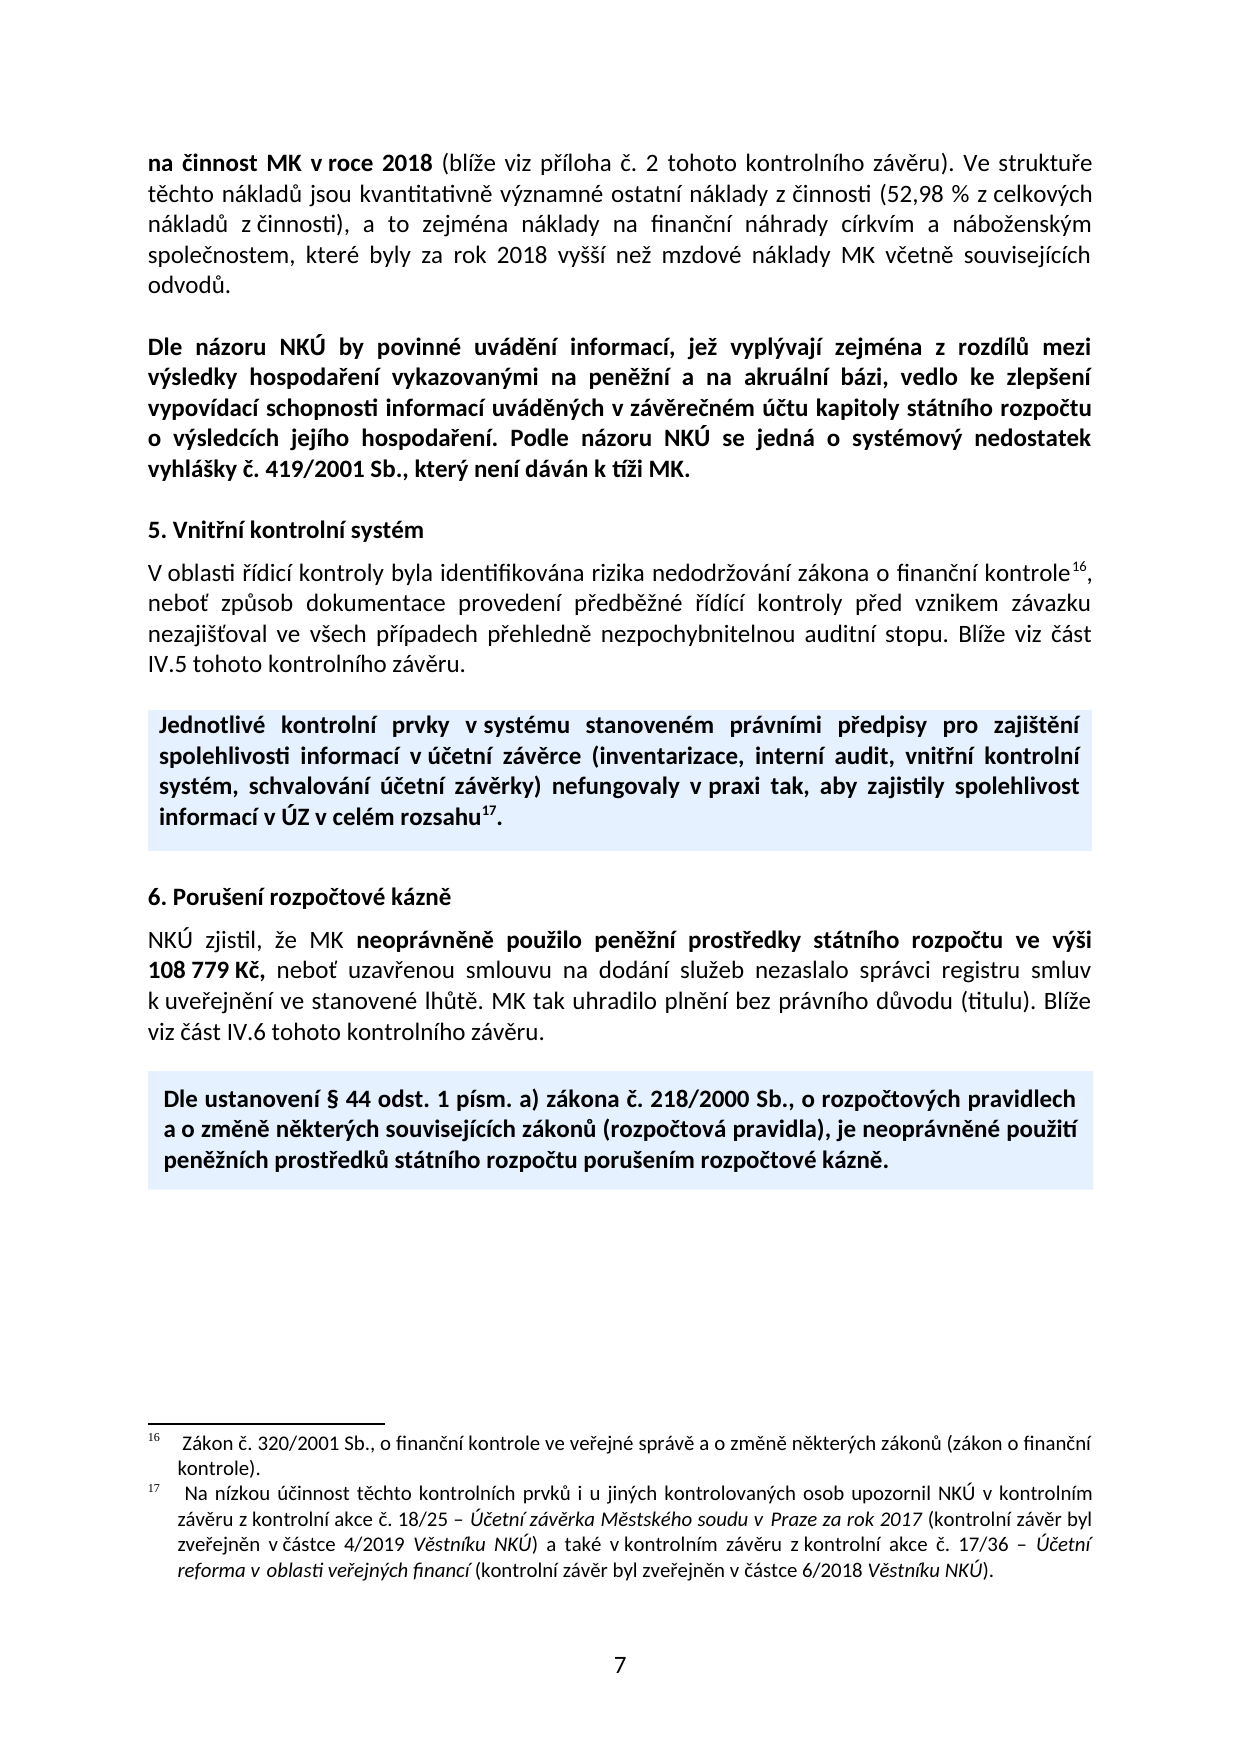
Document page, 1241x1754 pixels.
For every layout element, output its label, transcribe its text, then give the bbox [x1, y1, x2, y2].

text NKÚ zjistil, že MK neoprávněně použilo peněžní prostředky státního rozpočtu ve výši 108 779 Kč, neboť uzavřenou smlouvu na dodání služeb nezaslalo správci registru smluv k uveřejnění ve stanovené lhůtě. MK tak uhradilo plnění bez právního důvodu (titulu). Blíže viz část IV.6 tohoto kontrolního závěru. [148, 924, 1093, 1046]
text V oblasti řídicí kontroly byla identifikována rizika nedodržování zákona o finanční kontrole, neboť způsob dokumentace provedení předběžné řídící kontroly před vznikem závazku nezajišťoval ve všech případech přehledně nezpochybnitelnou auditní stopu. Blíže viz část IV.5 tohoto kontrolního závěru. [148, 557, 1093, 679]
text Dle názoru NKÚ by povinné uvádění informací, jež vyplývají zejména z rozdílů mezi výsledky hospodaření vykazovanými na peněžní a na akruální bázi, vedlo ke zlepšení vypovídací schopnosti informací uváděných v závěrečném účtu kapitoly státního rozpočtu o výsledcích jejího hospodaření. Podle názoru NKÚ se jedná o systémový nedostatek vyhlášky č. 419/2001 Sb., který není dáván k tíži MK. [148, 331, 1093, 483]
subtitle 5. Vnitřní kontrolní systém [148, 514, 1093, 544]
table_header Jednotlivé kontrolní prvky v systému stanoveném právními předpisy pro zajištění spolehlivosti informací v účetní závěrce (inventarizace, interní audit, vnitřní kontrolní systém, schvalování účetní závěrky) nefungovaly v praxi tak, aby zajistily spolehlivost informací v ÚZ v celém rozsahu. [148, 710, 1092, 851]
text Stejně tak informace z výkazu zisku a ztráty o výši nákladů z činnosti MK (690 mil. Kč) nevypovídá o realizovaných výdajích na činnost (368 mil. Kč), ale o celkové spotřebě zdrojů na činnost MK v roce 2018 (blíže viz příloha č. 2 tohoto kontrolního závěru). Ve struktuře těchto nákladů jsou kvantitativně významné ostatní náklady z činnosti (52,98 % z celkových nákladů z činnosti), a to zejména náklady na finanční náhrady církvím a náboženským společnostem, které byly za rok 2018 vyšší než mzdové náklady MK včetně souvisejících odvodů. [148, 148, 1093, 300]
subtitle 6. Porušení rozpočtové kázně [148, 881, 1093, 912]
